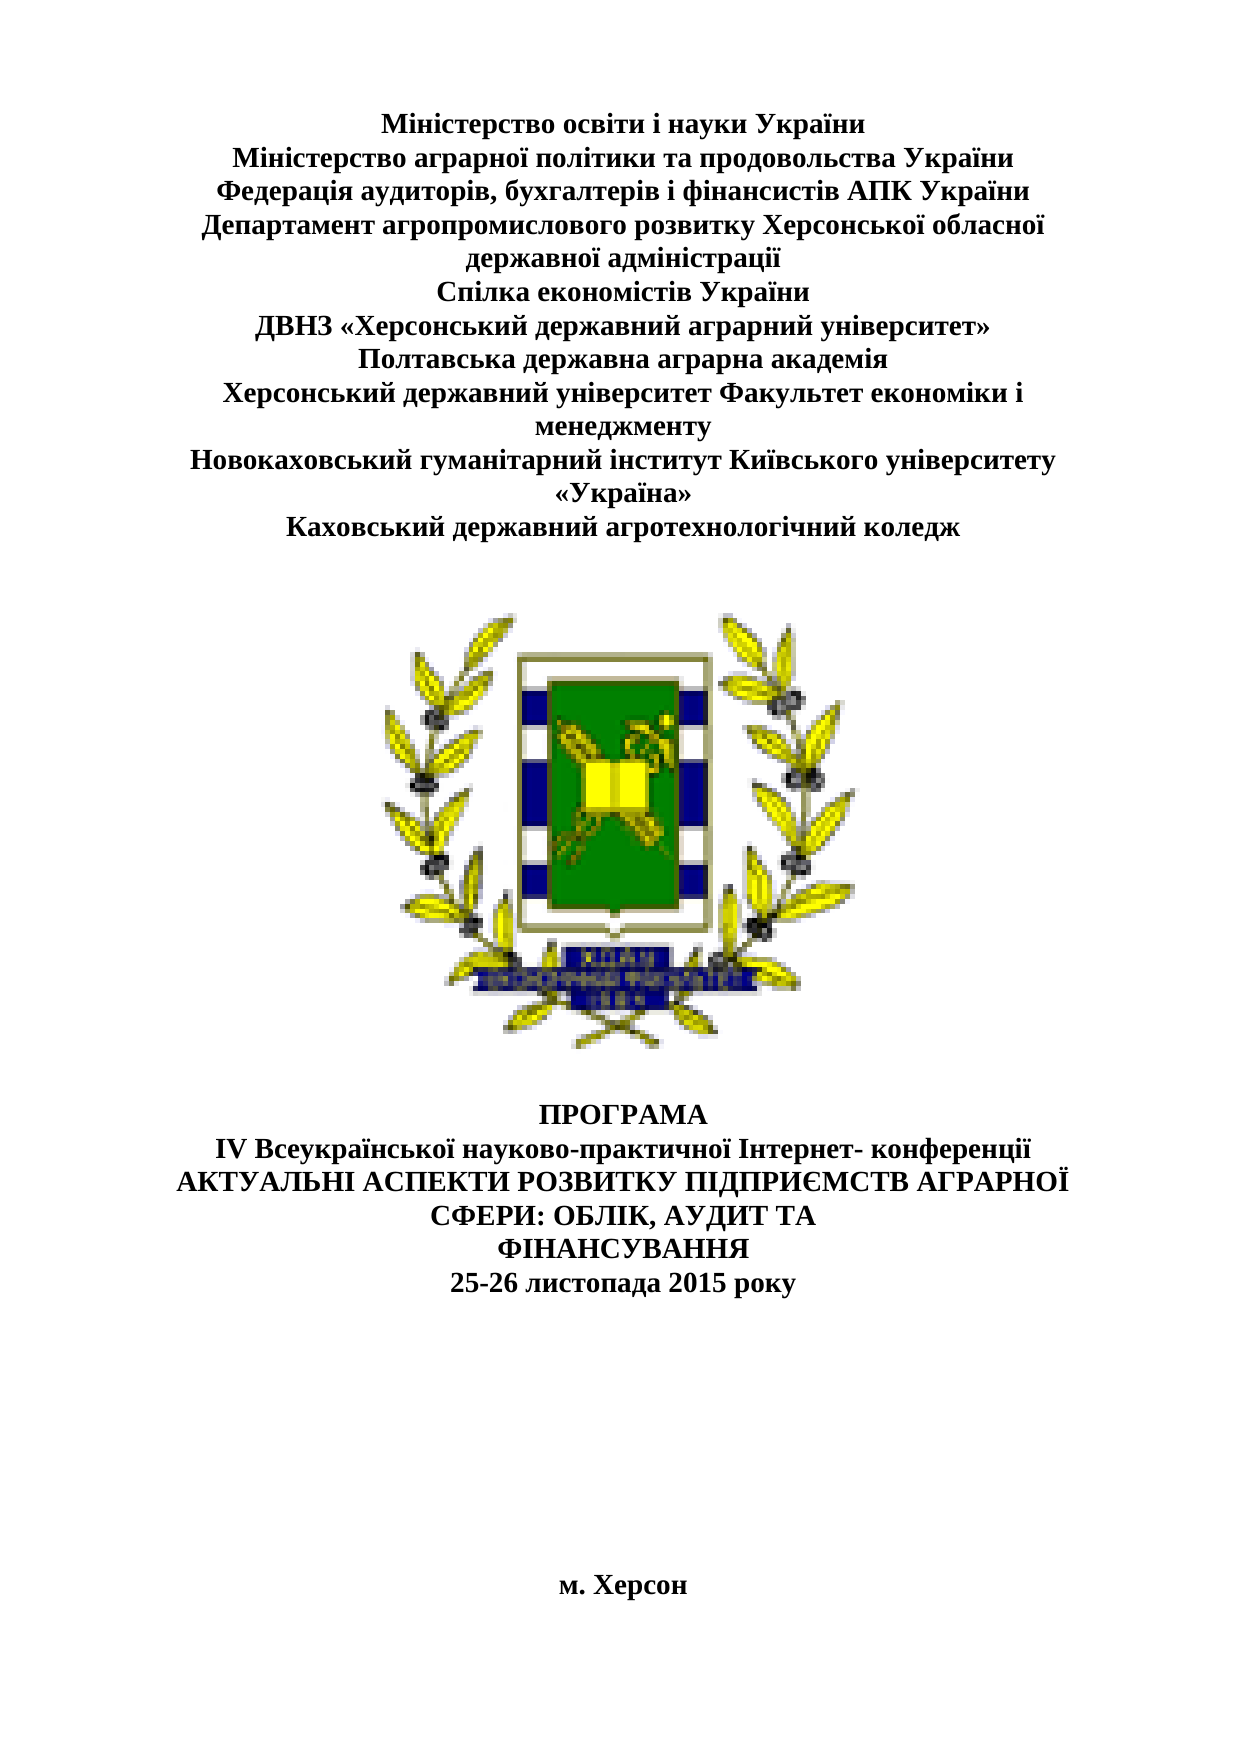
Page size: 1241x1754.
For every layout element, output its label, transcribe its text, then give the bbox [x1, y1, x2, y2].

text ПРОГРАМА [136, 1097, 1110, 1131]
picture [381, 609, 865, 1064]
text 25-26 листопада 2015 року [136, 1265, 1110, 1298]
text Полтавська державна аграрна академія [136, 341, 1110, 375]
text IV Всеукраїнської науково-практичної Інтернет- конференції [136, 1131, 1110, 1164]
text Департамент агропромислового розвитку Херсонської обласної державної адміністрації [136, 207, 1110, 274]
text Херсонський державний університет Факультет економіки і менеджменту [136, 375, 1110, 442]
text ДВНЗ «Херсонський державний аграрний університет» [136, 308, 1110, 341]
text АКТУАЛЬНІ АСПЕКТИ РОЗВИТКУ ПІДПРИЄМСТВ АГРАРНОЇ СФЕРИ: ОБЛІК, АУДИТ ТА [136, 1164, 1110, 1231]
text м. Херсон [136, 1567, 1110, 1600]
text Новокаховський гуманітарний інститут Київського університету «Україна» [136, 442, 1110, 509]
text Міністерство освіти і науки України [136, 106, 1110, 140]
text ФІНАНСУВАННЯ [136, 1231, 1110, 1265]
text Міністерство аграрної політики та продовольства України [136, 140, 1110, 173]
text Федерація аудиторів, бухгалтерів і фінансистів АПК України [136, 173, 1110, 207]
text Каховський державний агротехнологічний коледж [136, 509, 1110, 542]
text Спілка економістів України [136, 274, 1110, 308]
